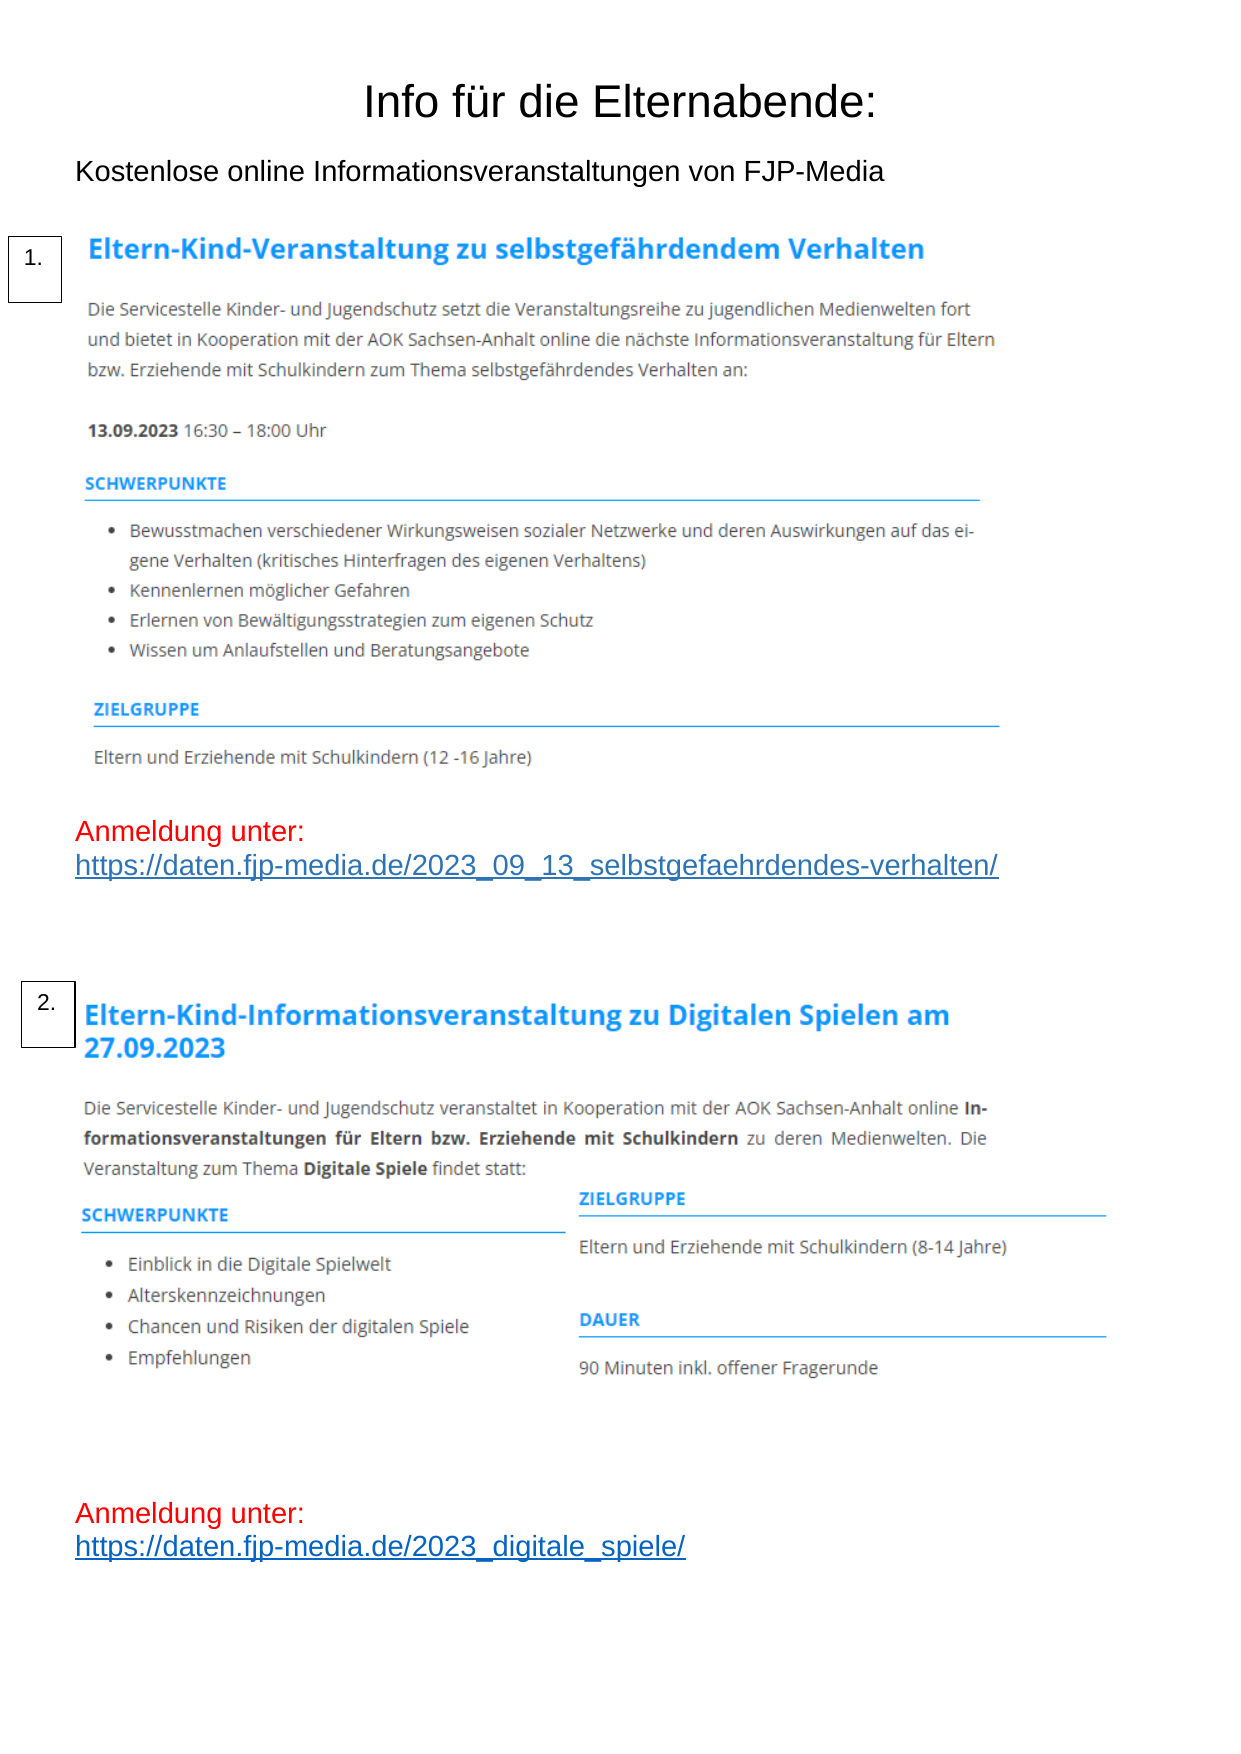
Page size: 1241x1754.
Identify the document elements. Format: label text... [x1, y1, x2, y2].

text Kostenlose online Informationsveranstaltungen von FJP-Media [75, 154, 1165, 188]
picture [62, 982, 1107, 1405]
picture [75, 221, 1021, 815]
text Anmeldung unter: [75, 1496, 1165, 1529]
text Anmeldung unter: [75, 814, 1165, 848]
text https://daten.fjp-media.de/2023_digitale_spiele/ [75, 1529, 1165, 1563]
text Info für die Elternabende: [75, 75, 1165, 128]
text https://daten.fjp-media.de/2023_09_13_selbstgefaehrdendes-verhalten/ [75, 848, 1165, 881]
